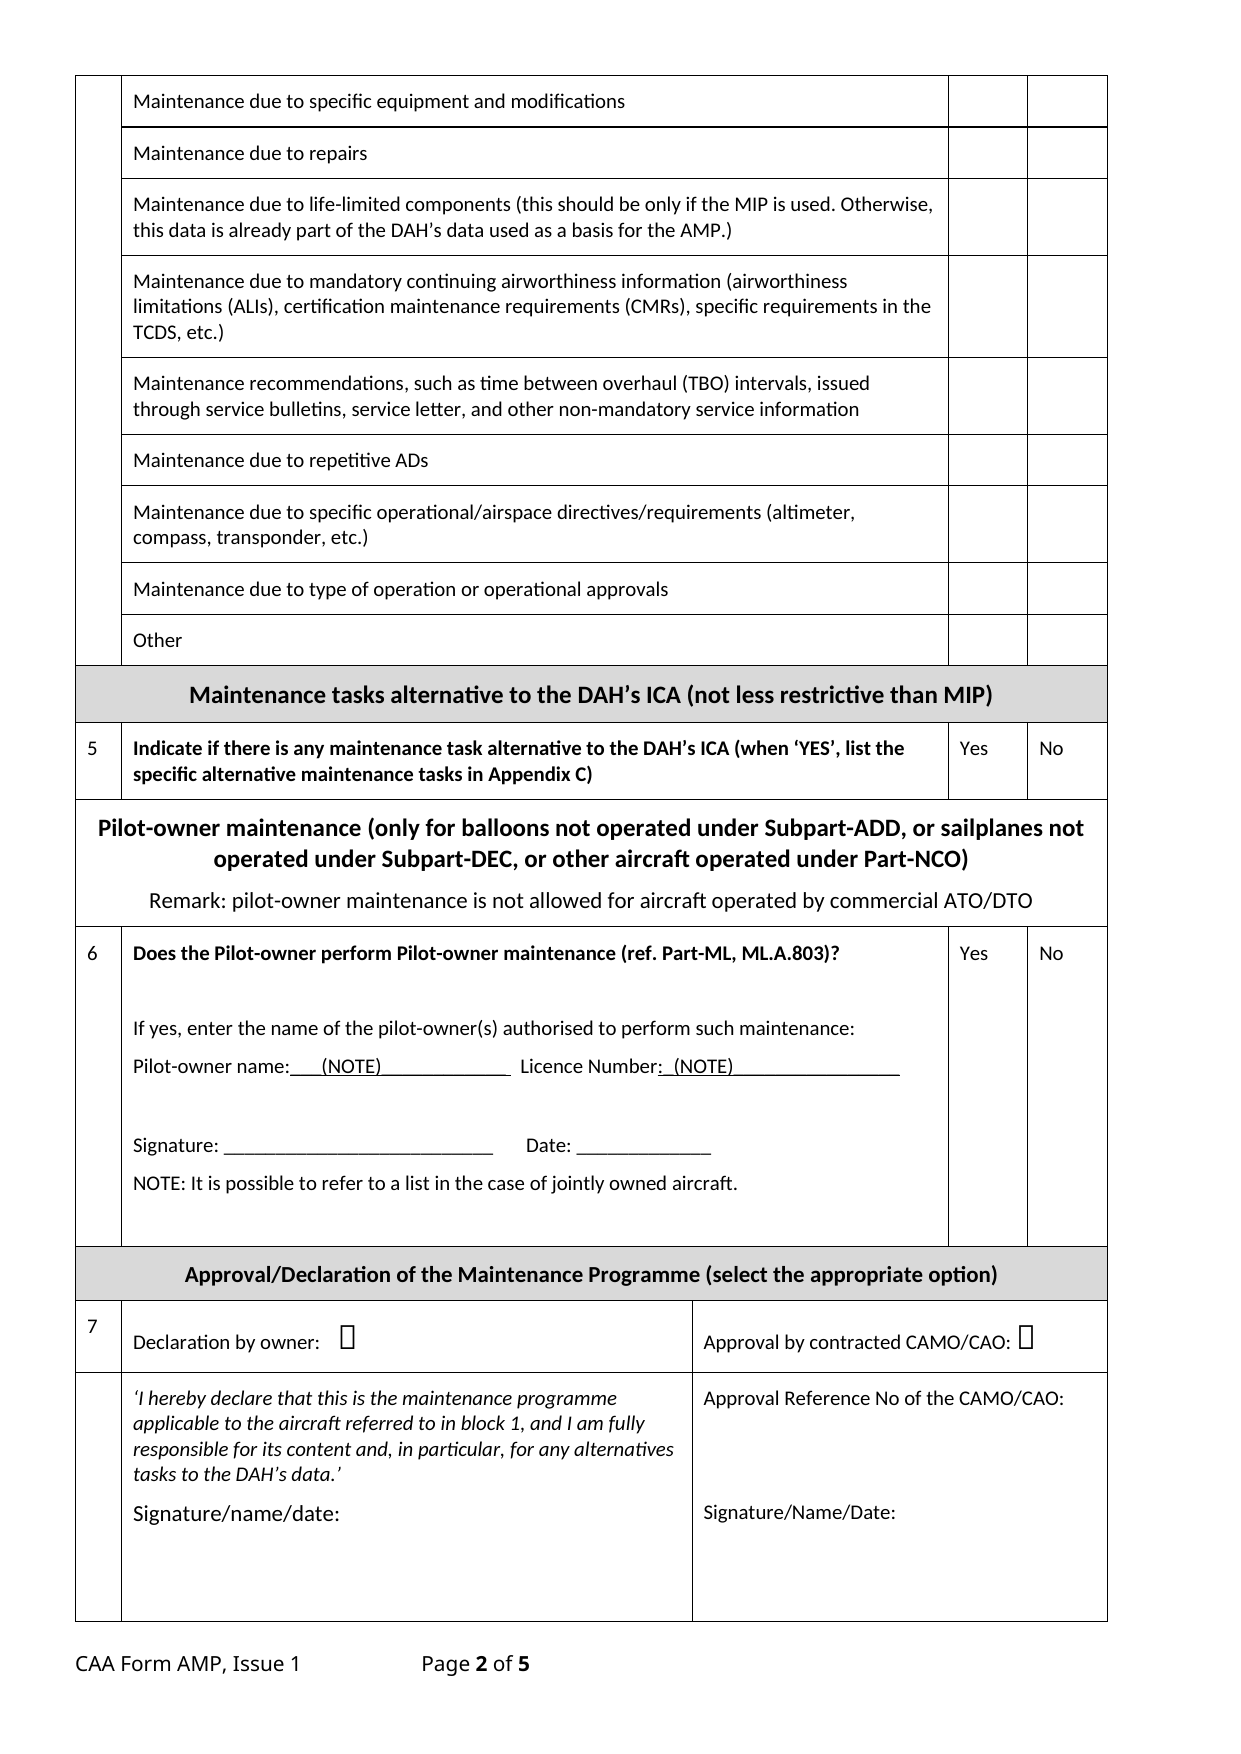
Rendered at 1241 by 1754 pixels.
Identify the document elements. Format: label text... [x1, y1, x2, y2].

table_cell [949, 179, 1027, 255]
table_cell Yes [949, 927, 1027, 1246]
table_cell Maintenance due to specific operational/airspace directives/requirements (altimeter, compass, transponder, etc.) [122, 486, 948, 562]
table_cell No [1028, 927, 1107, 1246]
table_cell Maintenance recommendations, such as time between overhaul (TBO) intervals, issued through service bulletins, service letter, and other non-mandatory service information [122, 358, 948, 434]
table_cell [949, 486, 1027, 562]
table_cell [949, 256, 1027, 357]
table_cell [1028, 358, 1107, 434]
table_cell Maintenance due to mandatory continuing airworthiness information (airworthiness limitations (ALIs), certification maintenance requirements (CMRs), specific requirements in the TCDS, etc.) [122, 256, 948, 357]
table_cell ‘I hereby declare that this is the maintenance programme applicable to the aircraft referred to in block 1, and I am fully responsible for its content and, in particular, for any alternatives tasks to the DAH’s data.’ Signature/name/date: [122, 1373, 692, 1621]
table_cell [949, 563, 1027, 614]
table_cell [949, 358, 1027, 434]
table_cell 5 [76, 723, 121, 799]
table_cell Maintenance due to type of operation or operational approvals [122, 563, 948, 614]
table_cell [949, 615, 1027, 665]
table_cell Maintenance due to life-limited components (this should be only if the MIP is used. Otherwise, this data is already part of the DAH’s data used as a basis for the AMP.) [122, 179, 948, 255]
table_cell [1028, 76, 1107, 126]
table_cell Maintenance tasks alternative to the DAH’s ICA (not less restrictive than MIP) [76, 666, 1107, 722]
table_cell [1028, 486, 1107, 562]
table_cell Other [122, 615, 948, 665]
table_cell [1028, 128, 1107, 178]
table_cell Pilot-owner maintenance (only for balloons not operated under Subpart-ADD, or sailplanes not operated under Subpart-DEC, or other aircraft operated under Part-NCO) Remark: pilot-owner maintenance is not allowed for aircraft operated by commercial ATO/DTO [76, 800, 1107, 926]
table_cell [1028, 256, 1107, 357]
table_cell Yes [949, 723, 1027, 799]
table_cell Maintenance due to repetitive ADs [122, 435, 948, 485]
table_cell [949, 435, 1027, 485]
table_cell No [1028, 723, 1107, 799]
table_cell [1028, 435, 1107, 485]
table_cell Maintenance due to specific equipment and modifications [122, 76, 948, 126]
table_cell [1028, 563, 1107, 614]
table_cell Declaration by owner:  [122, 1301, 692, 1372]
table_cell 4 [76, 76, 121, 665]
table_cell Maintenance due to repairs [122, 128, 948, 178]
table_cell [1028, 615, 1107, 665]
table_cell Indicate if there is any maintenance task alternative to the DAH’s ICA (when ‘YES’, list the specific alternative maintenance tasks in Appendix C) [122, 723, 948, 799]
table_cell [1028, 179, 1107, 255]
table_cell Approval by contracted CAMO/CAO:  [693, 1301, 1107, 1372]
table_cell 6 [76, 927, 121, 1246]
table_cell [949, 76, 1027, 126]
table_cell Approval/Declaration of the Maintenance Programme (select the appropriate option) [76, 1247, 1107, 1300]
table_cell Does the Pilot-owner perform Pilot-owner maintenance (ref. Part-ML, ML.A.803)? If yes, enter the name of the pilot-owner(s) authorised to perform such maintenance: Pilot-owner name:___(NOTE)____________ Licence Number:_(NOTE)________________ Signature: __________________________ Date: _____________ NOTE: It is possible to refer to a list in the case of jointly owned aircraft. [122, 927, 948, 1246]
table_cell [76, 1373, 121, 1621]
table_cell [949, 128, 1027, 178]
table_cell 7 [76, 1301, 121, 1372]
table_cell Approval Reference No of the CAMO/CAO: Signature/Name/Date: [693, 1373, 1107, 1621]
